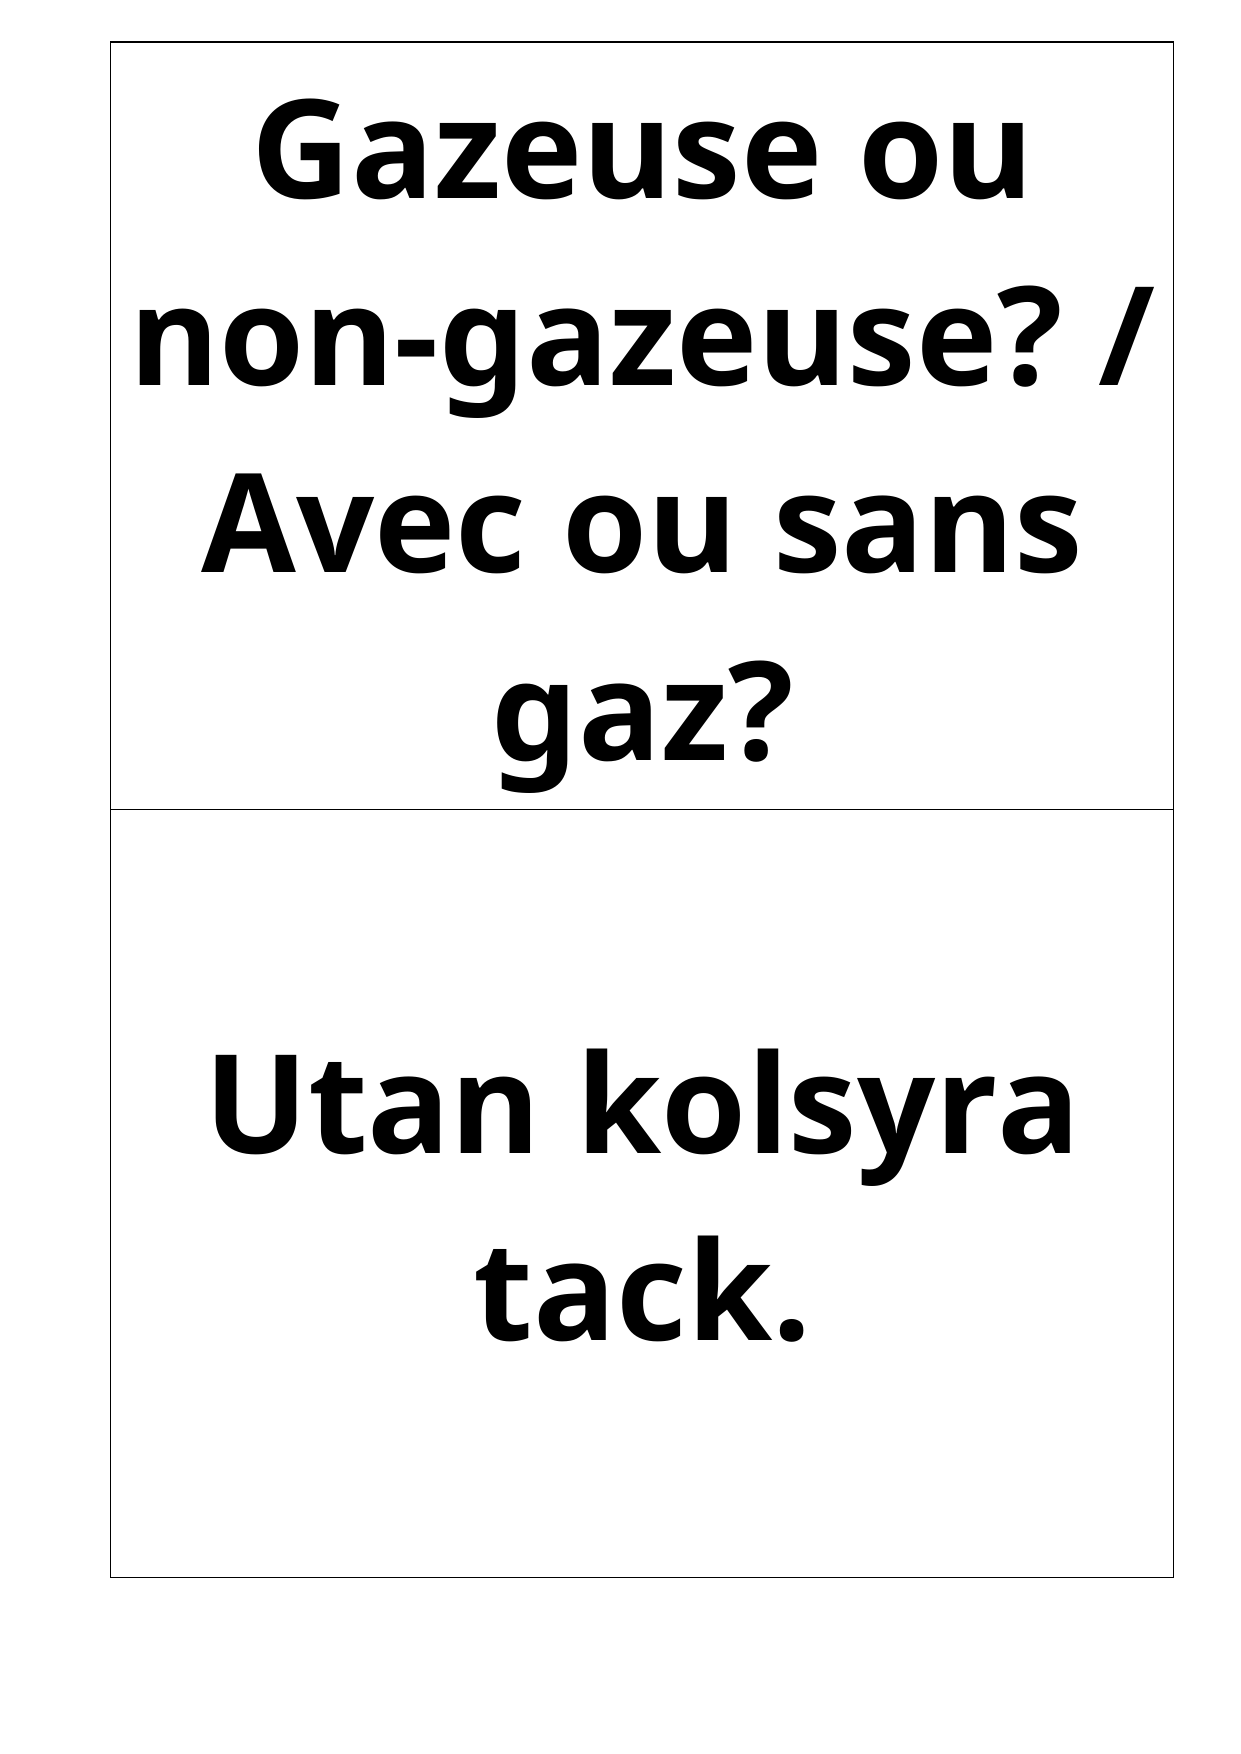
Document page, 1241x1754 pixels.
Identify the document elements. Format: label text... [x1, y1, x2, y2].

table_cell Gazeuse ou non-gazeuse? / Avec ou sans gaz? [111, 43, 1173, 809]
table_cell Utan kolsyra tack. [111, 810, 1173, 1577]
